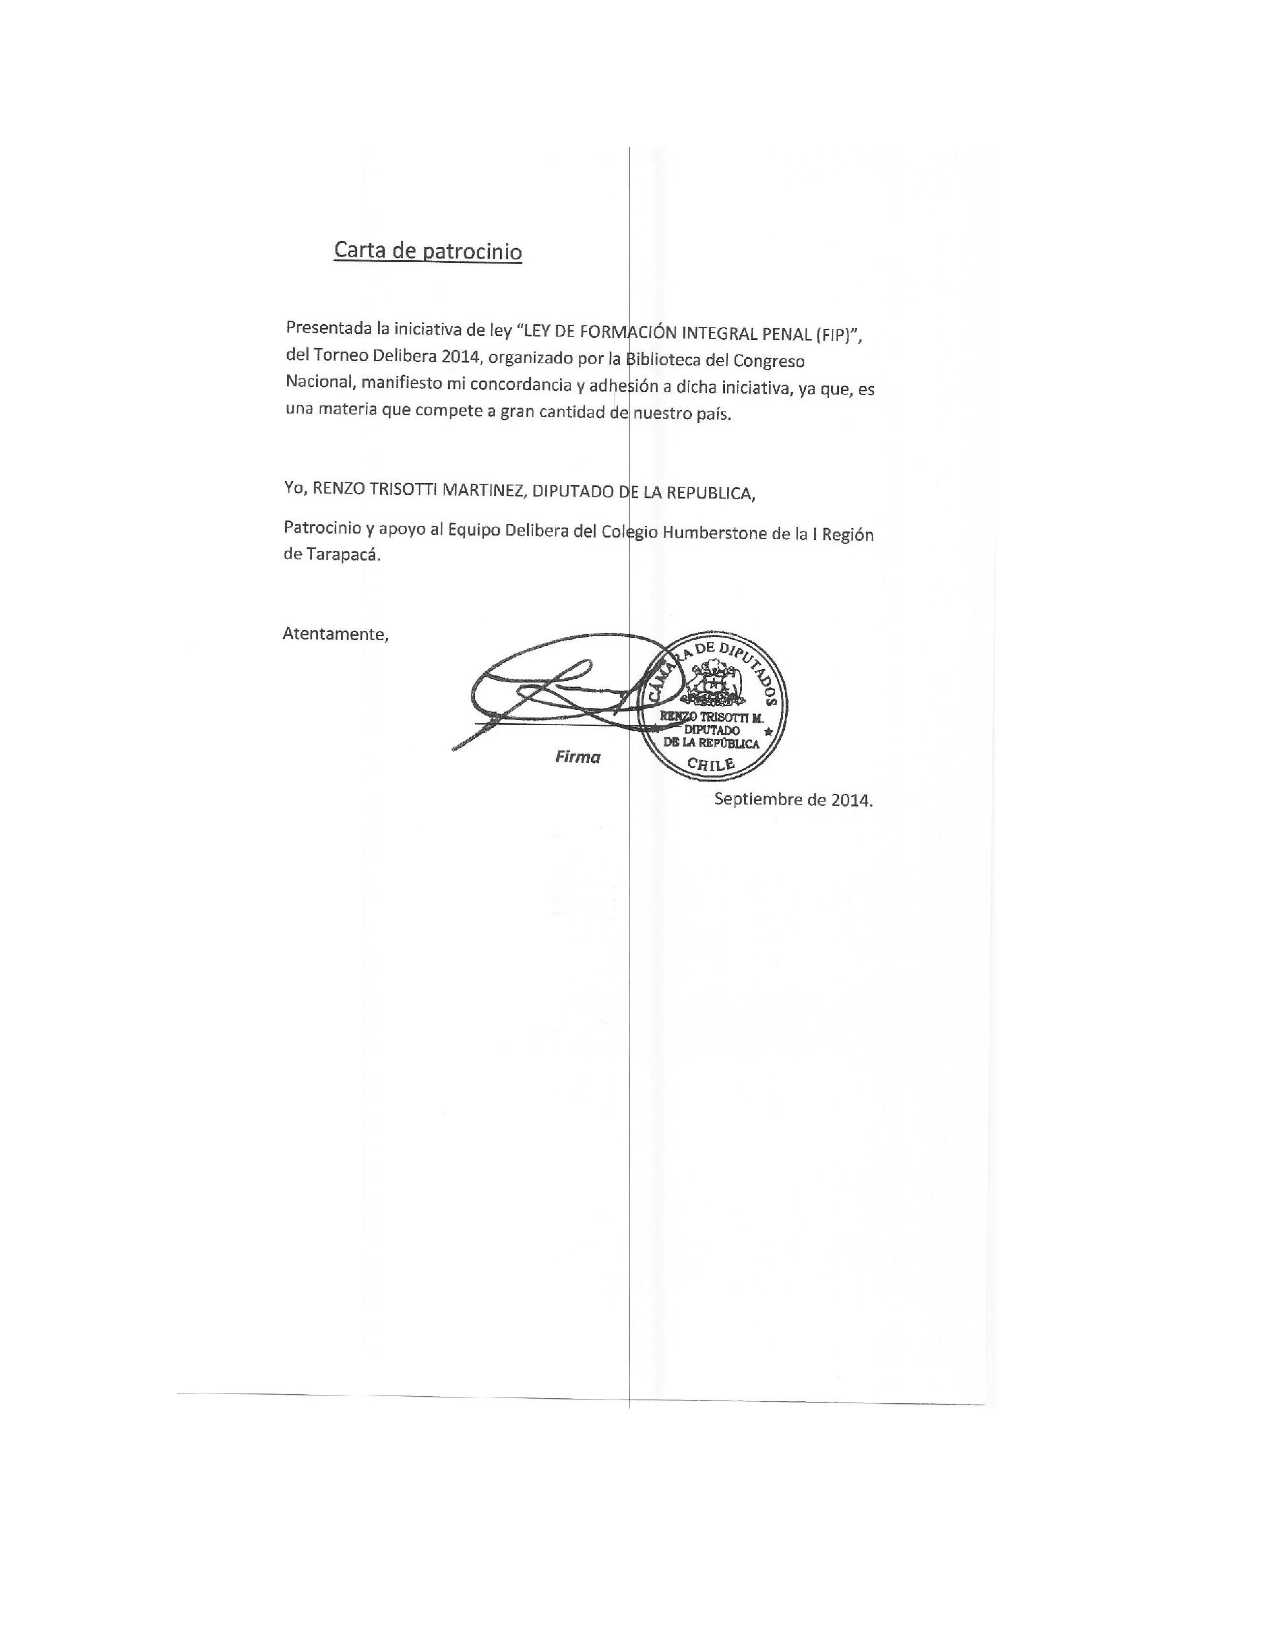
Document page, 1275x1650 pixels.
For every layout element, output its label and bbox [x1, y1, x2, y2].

picture [177, 147, 1000, 1503]
